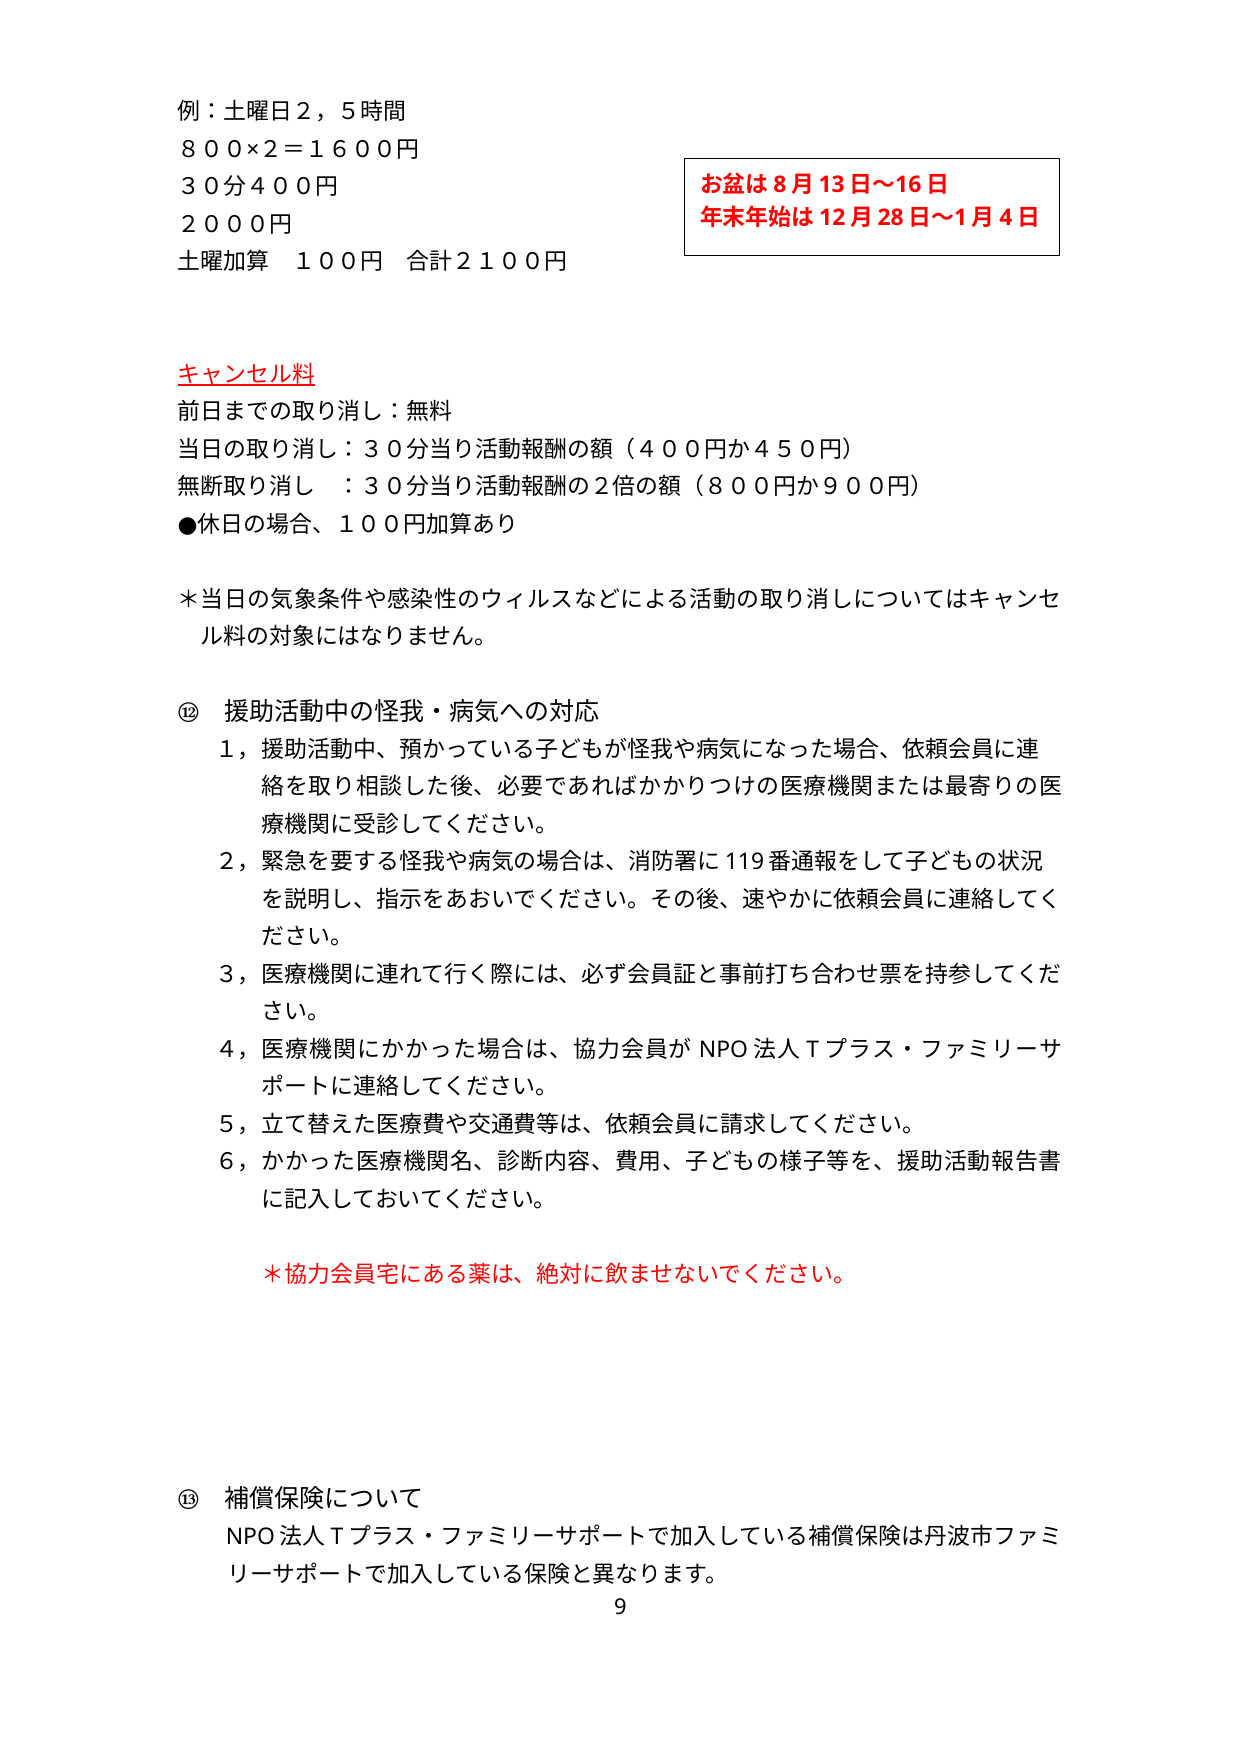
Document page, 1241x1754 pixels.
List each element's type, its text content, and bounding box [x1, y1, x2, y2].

list 緊急を要する怪我や病気の場合は、消防署に119番通報をして子どもの状況 [215, 841, 1063, 878]
list 立て替えた医療費や交通費等は、依頼会員に請求してください。 [215, 1103, 1063, 1141]
text ＊協力会員宅にある薬は、絶対に飲ませないでください。 [262, 1253, 1063, 1291]
text NPO法人Tプラス・ファミリーサポートで加入している補償保険は丹波市ファミリーサポートで加入している保険と異なります。 [177, 1516, 1063, 1591]
text 土曜加算 １００円 合計２１００円 [177, 241, 1063, 278]
list 絡を取り相談した後、必要であればかかりつけの医療機関または最寄りの医療機関に受診してください。 [262, 766, 1063, 841]
list 援助活動中、預かっている子どもが怪我や病気になった場合、依頼会員に連 [215, 728, 1063, 766]
text ＊当日の気象条件や感染性のウィルスなどによる活動の取り消しについてはキャンセル料の対象にはなりません。 [177, 578, 1063, 653]
text ⑬ 補償保険について [177, 1478, 1063, 1516]
text ２０００円 [177, 203, 684, 241]
list を説明し、指示をあおいでください。その後、速やかに依頼会員に連絡してください。 [262, 878, 1063, 953]
text ⑫ 援助活動中の怪我・病気への対応 [177, 691, 1063, 728]
list かかった医療機関名、診断内容、費用、子どもの様子等を、援助活動報告書に記入しておいてください。 [215, 1141, 1063, 1216]
text キャンセル料 [177, 353, 1063, 391]
list 医療機関に連れて行く際には、必ず会員証と事前打ち合わせ票を持参してください。 [215, 953, 1063, 1028]
text ８００×２＝１６００円 [177, 128, 1063, 166]
list 医療機関にかかった場合は、協力会員がNPO法人Tプラス・ファミリーサポートに連絡してください。 [215, 1028, 1063, 1103]
text 例：土曜日２，５時間 [177, 91, 1063, 128]
text 当日の取り消し：３０分当り活動報酬の額（４００円か４５０円） [177, 428, 1063, 466]
text ３０分４００円 [177, 166, 684, 203]
text ●休日の場合、１００円加算あり [177, 503, 1063, 541]
text 無断取り消し ：３０分当り活動報酬の２倍の額（８００円か９００円） [177, 466, 1063, 503]
text 前日までの取り消し：無料 [177, 391, 1063, 428]
